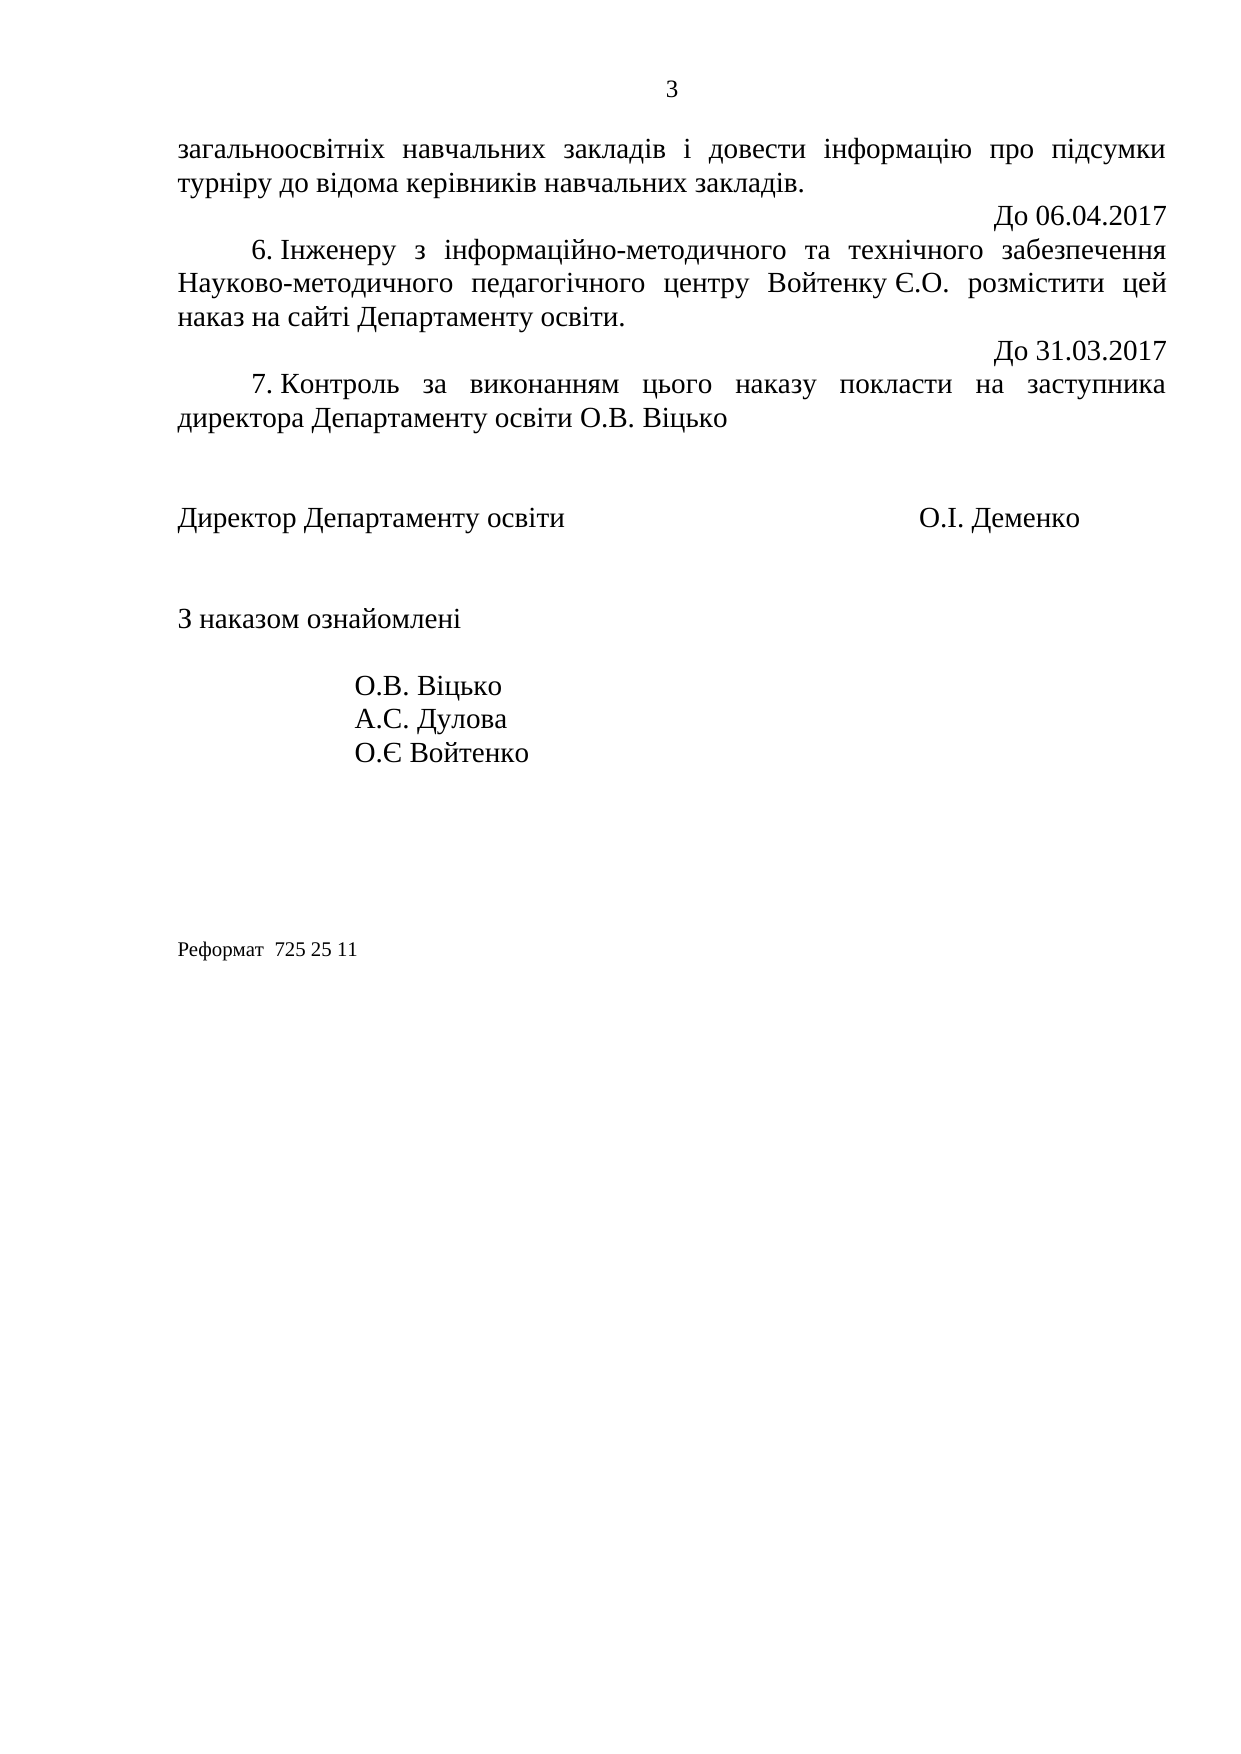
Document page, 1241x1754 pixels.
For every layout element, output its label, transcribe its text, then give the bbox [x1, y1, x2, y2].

text До 06.04.2017 [177, 198, 1167, 232]
text До 31.03.2017 [177, 333, 1167, 366]
text О.Є Войтенко [354, 735, 1167, 769]
text 6. Інженеру з інформаційно-методичного та технічного забезпечення Науково-методичного педагогічного центру Войтенку Є.О. розмістити цей наказ на сайті Департаменту освіти. [177, 232, 1167, 333]
text Директор Департаменту освіти О.І. Деменко [177, 500, 1167, 534]
text 7. Контроль за виконанням цього наказу покласти на заступника директора Департаменту освіти О.В. Віцько [177, 366, 1167, 433]
text О.В. Віцько [354, 668, 1167, 702]
text Реформат 725 25 11 [177, 937, 1167, 961]
text А.С. Дулова [354, 702, 1167, 735]
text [177, 131, 1167, 198]
text З наказом ознайомлені [177, 601, 1167, 634]
